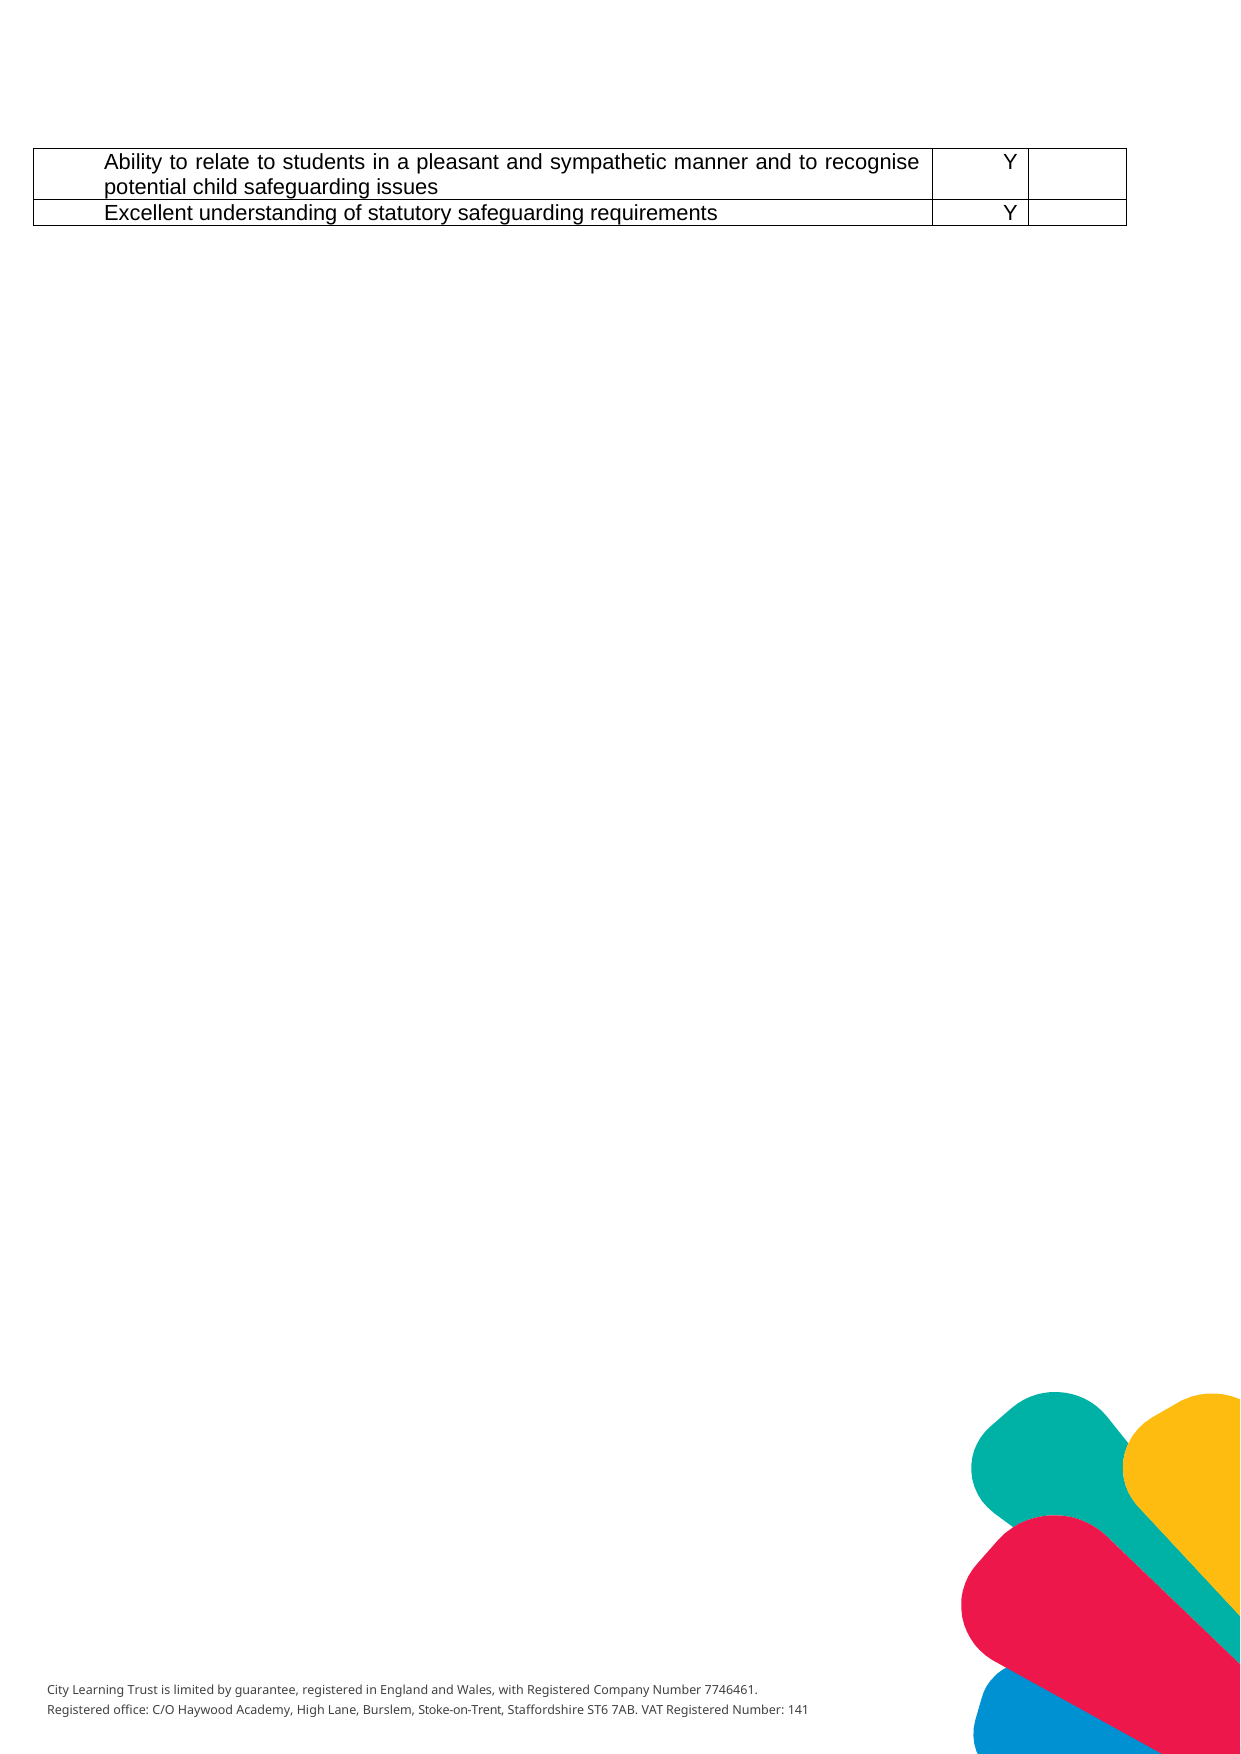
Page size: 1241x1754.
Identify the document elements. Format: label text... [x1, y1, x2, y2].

table_cell Y [933, 200, 1028, 225]
table_cell [1029, 200, 1126, 225]
table_cell Ability to relate to students in a pleasant and sympathetic manner and to recognise potential child safeguarding issues [34, 149, 932, 199]
table_cell Excellent understanding of statutory safeguarding requirements [34, 200, 932, 225]
table_cell [1029, 149, 1126, 199]
table_cell Y [933, 149, 1028, 199]
